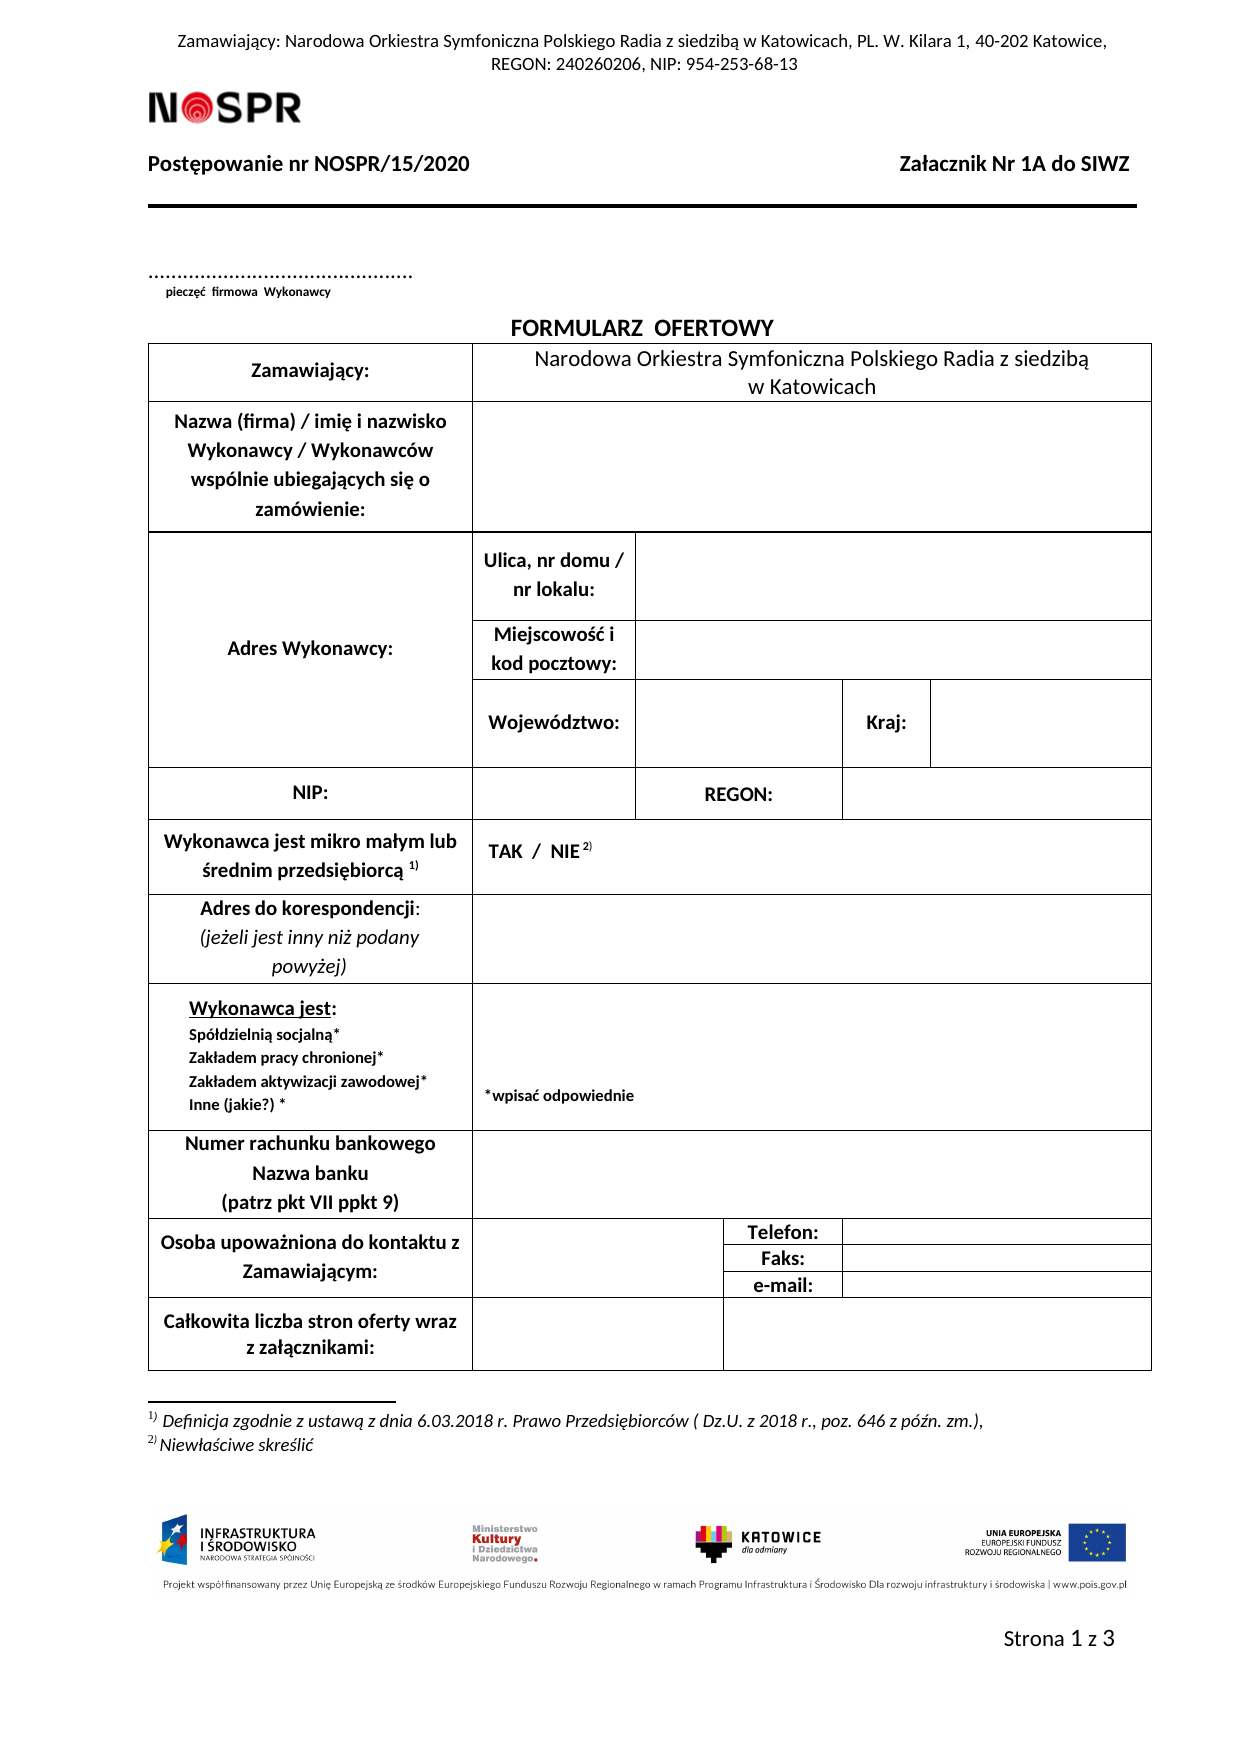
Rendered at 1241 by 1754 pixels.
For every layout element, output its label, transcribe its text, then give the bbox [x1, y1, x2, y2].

table_cell Numer rachunku bankowego Nazwa banku (patrz pkt VII ppkt 9) [149, 1131, 472, 1218]
table_cell Wykonawca jest mikro małym lub średnim przedsiębiorcą ) [149, 820, 472, 894]
table_cell TAK / NIE ) [473, 820, 1151, 894]
table_cell [473, 895, 1151, 983]
table_cell Osoba upoważniona do kontaktu z Zamawiającym: [149, 1219, 472, 1297]
text pieczęć firmowa Wykonawcy [148, 284, 1137, 312]
table_cell [843, 1272, 1151, 1297]
table_cell [473, 1219, 723, 1297]
table_cell Całkowita liczba stron oferty wraz z załącznikami: [149, 1298, 472, 1370]
table_cell e-mail: [724, 1272, 842, 1297]
table_cell Województwo: [473, 680, 635, 767]
table_cell [931, 680, 1151, 767]
table_header Zamawiający: [149, 344, 472, 401]
table_cell Telefon: [724, 1219, 842, 1244]
table_cell [843, 1245, 1151, 1271]
table_cell Faks: [724, 1245, 842, 1271]
table_cell Adres Wykonawcy: [149, 533, 472, 767]
table_cell [473, 768, 635, 819]
table_cell [636, 621, 1151, 679]
table_cell [473, 1298, 723, 1370]
table_cell Nazwa (firma) / imię i nazwisko Wykonawcy / Wykonawców wspólnie ubiegających się o zamówienie: [149, 402, 472, 531]
table_cell [636, 533, 1151, 620]
table_cell *wpisać odpowiednie [473, 984, 1151, 1129]
text FORMULARZ OFERTOWY [148, 312, 1137, 342]
table_cell Kraj: [843, 680, 930, 767]
picture [153, 1509, 1132, 1597]
table_cell Wykonawca jest: Spółdzielnią socjalną* Zakładem pracy chronionej* Zakładem aktywizacji zawodowej* Inne (jakie?) * [149, 984, 472, 1129]
table_cell [473, 402, 1151, 531]
table_header Narodowa Orkiestra Symfoniczna Polskiego Radia z siedzibą w Katowicach [473, 344, 1151, 401]
table_cell [473, 1131, 1151, 1218]
table_cell Miejscowość i kod pocztowy: [473, 621, 635, 679]
table_cell [724, 1298, 1151, 1370]
picture [118, 2, 332, 214]
table_cell Adres do korespondencji: (jeżeli jest inny niż podany powyżej) [149, 895, 472, 983]
table_cell REGON: [636, 768, 842, 819]
table_cell [843, 1219, 1151, 1244]
table_cell [843, 768, 1151, 819]
text .............................................. [148, 256, 1137, 284]
table_cell Ulica, nr domu / nr lokalu: [473, 533, 635, 620]
table_cell NIP: [149, 768, 472, 819]
table_cell [636, 680, 842, 767]
